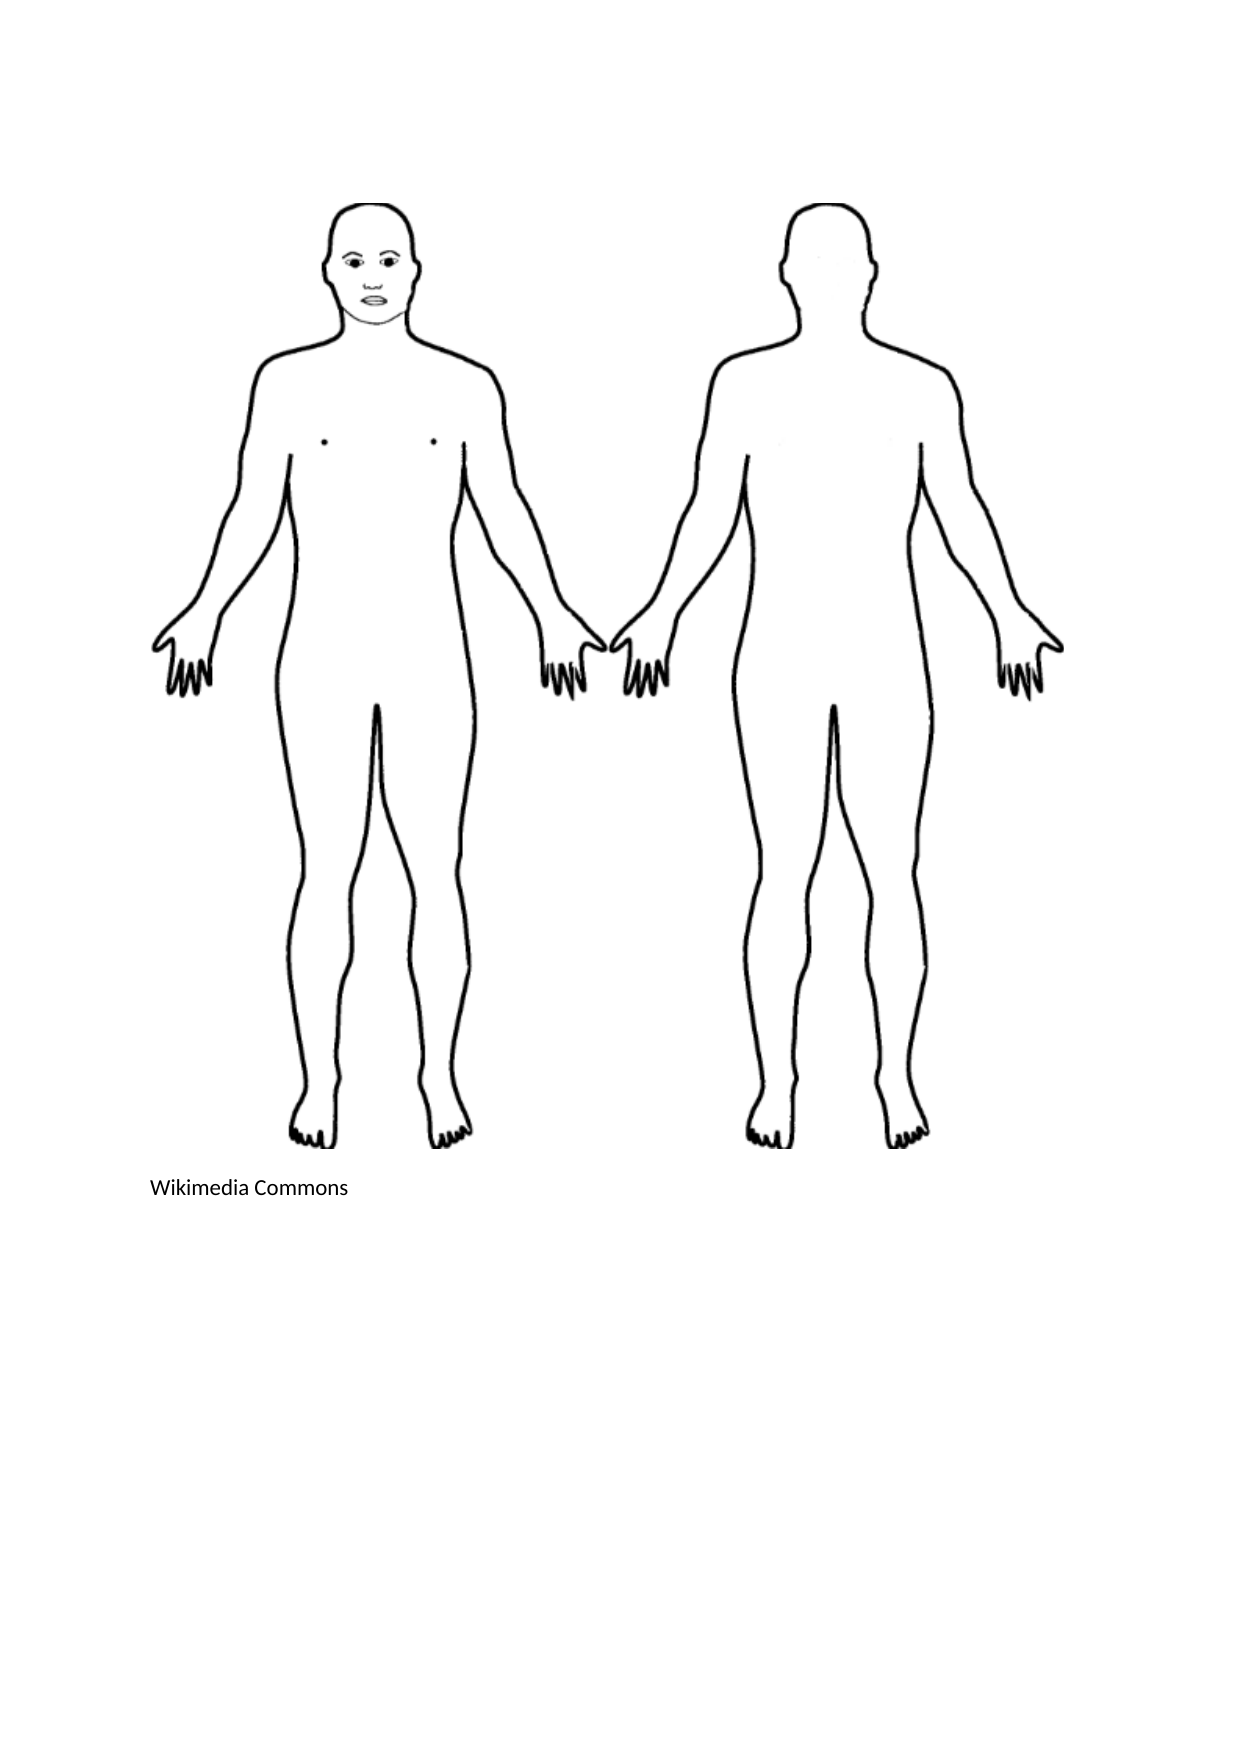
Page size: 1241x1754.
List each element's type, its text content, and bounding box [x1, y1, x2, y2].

picture [150, 203, 1064, 1149]
text Wikimedia Commons [150, 1173, 1090, 1201]
